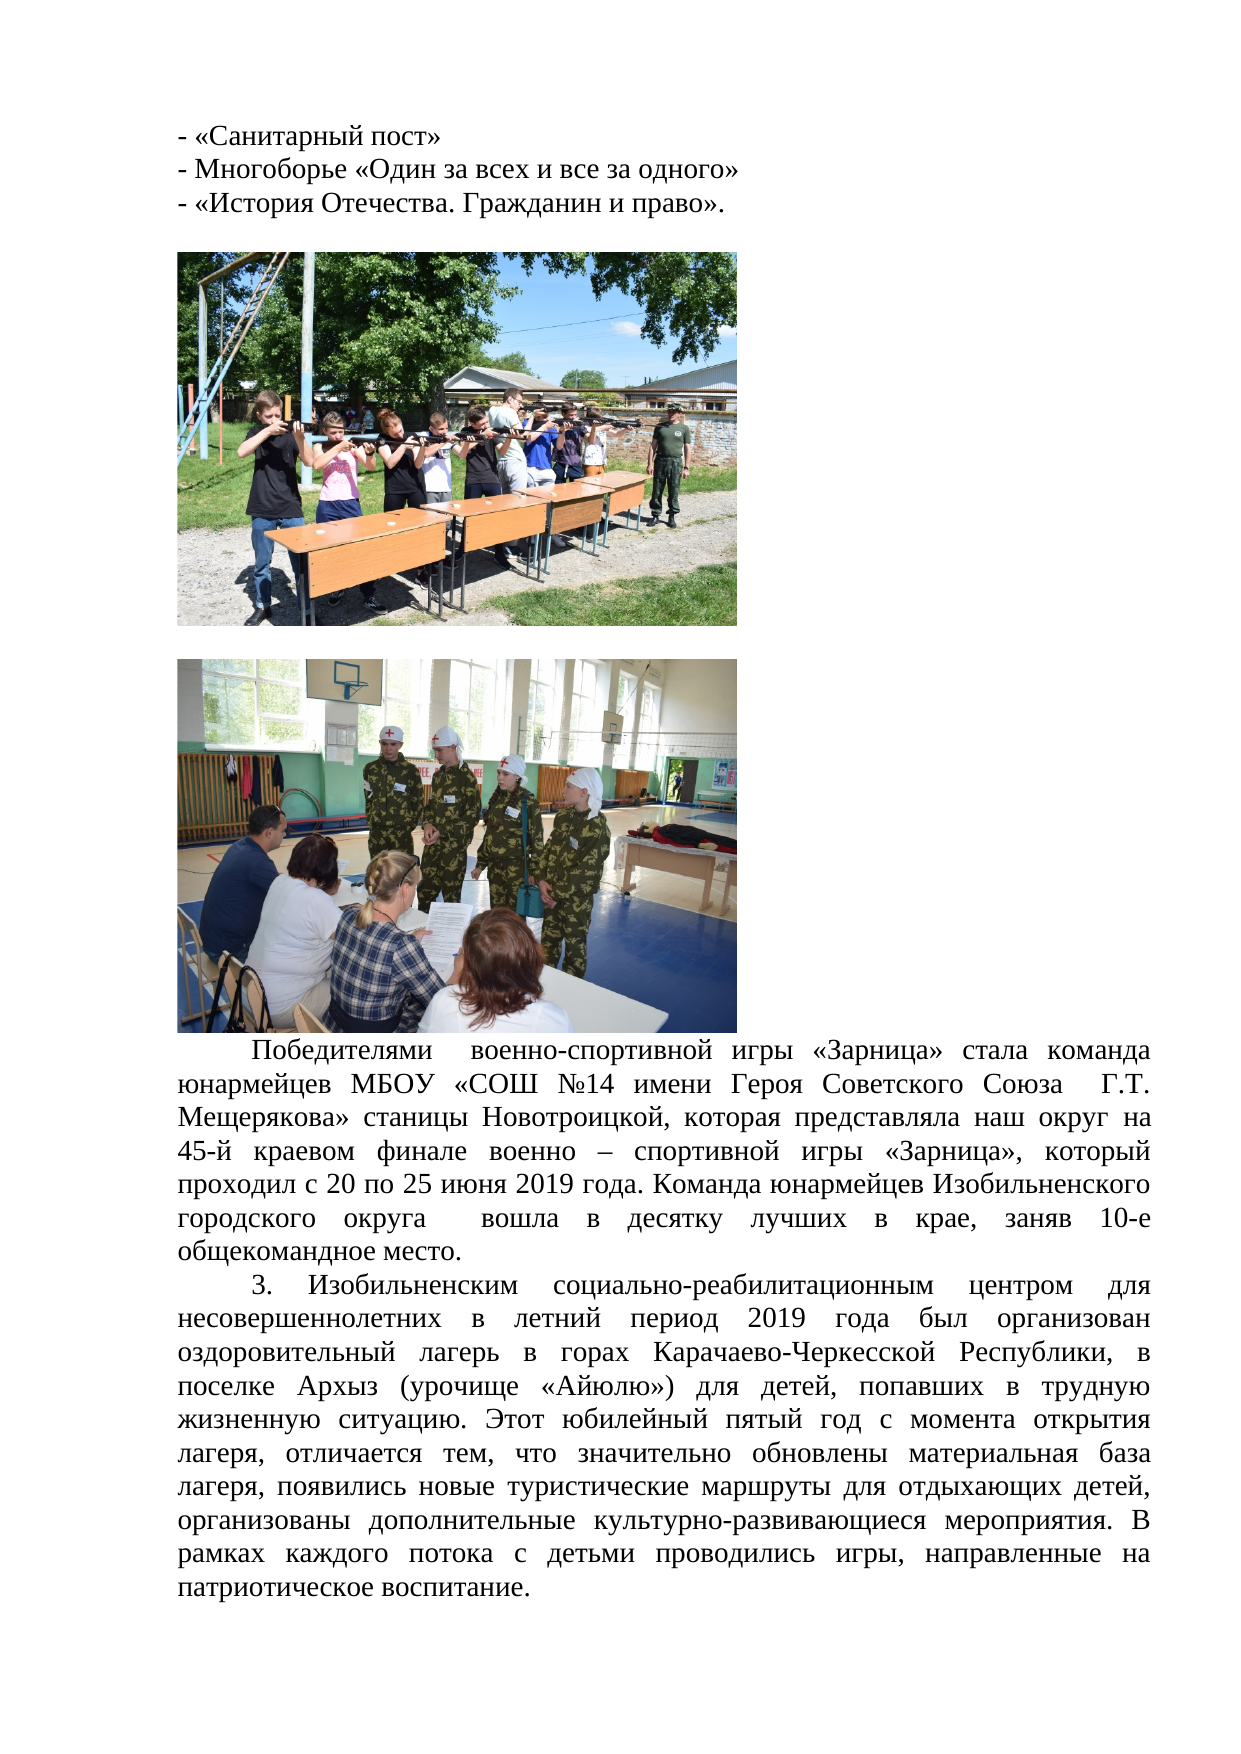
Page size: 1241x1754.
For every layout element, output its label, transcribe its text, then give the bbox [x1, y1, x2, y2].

text - «История Отечества. Гражданин и право». [177, 185, 1152, 219]
picture [177, 659, 737, 1033]
picture [177, 252, 737, 626]
text 3. Изобильненским социально-реабилитационным центром для несовершеннолетних в летний период 2019 года был организован оздоровительный лагерь в горах Карачаево-Черкесской Республики, в поселке Архыз (урочище «Айюлю») для детей, попавших в трудную жизненную ситуацию. Этот юбилейный пятый год с момента открытия лагеря, отличается тем, что значительно обновлены материальная база лагеря, появились новые туристические маршруты для отдыхающих детей, организованы дополнительные культурно-развивающиеся мероприятия. В рамках каждого потока с детьми проводились игры, направленные на патриотическое воспитание. [177, 1267, 1152, 1602]
text Победителями военно-спортивной игры «Зарница» стала команда юнармейцев МБОУ «СОШ №14 имени Героя Советского Союза Г.Т. Мещерякова» станицы Новотроицкой, которая представляла наш округ на 45-й краевом финале военно – спортивной игры «Зарница», который проходил с 20 по 25 июня 2019 года. Команда юнармейцев Изобильненского городского округа вошла в десятку лучших в крае, заняв 10-е общекомандное место. [177, 1032, 1152, 1267]
text - «Санитарный пост» [177, 118, 1152, 152]
text - Многоборье «Один за всех и все за одного» [177, 152, 1152, 185]
